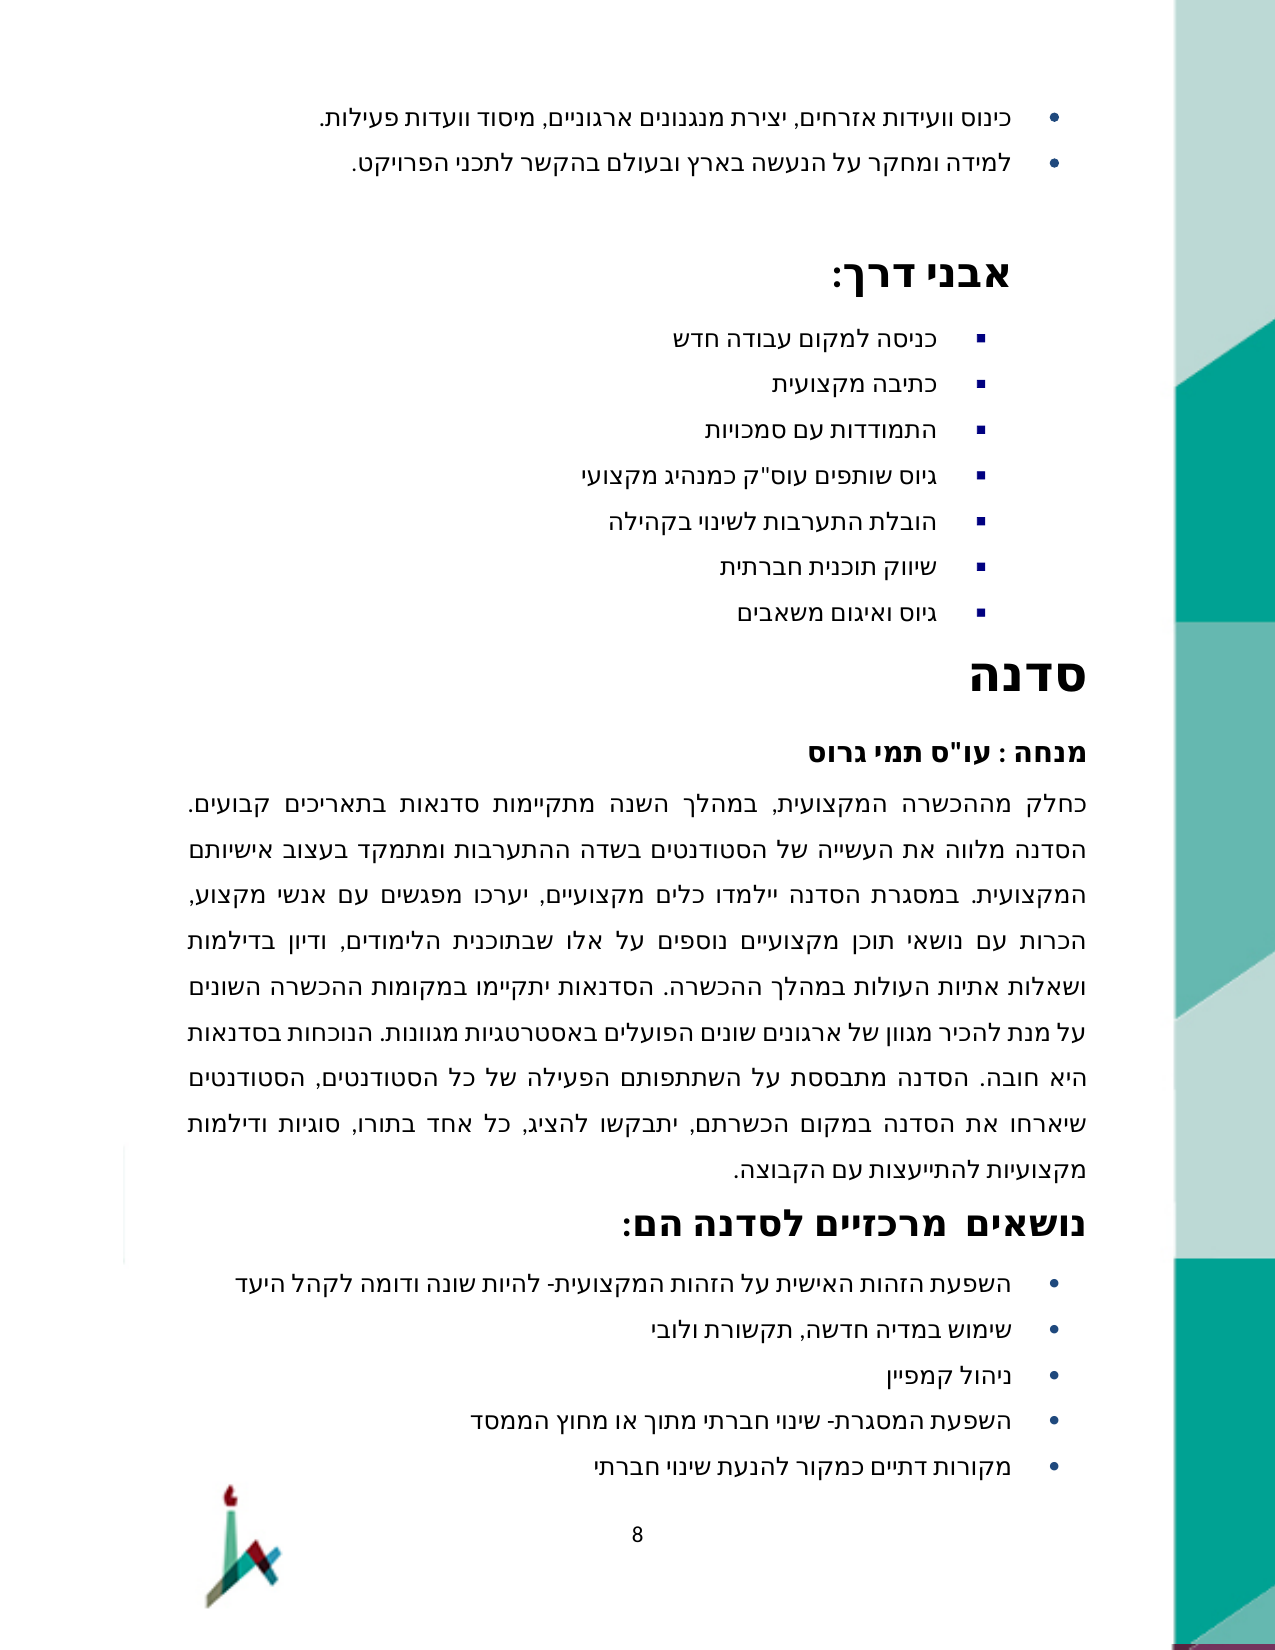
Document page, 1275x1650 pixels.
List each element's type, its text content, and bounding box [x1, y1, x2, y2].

picture [123, 0, 1275, 1650]
list שיווק תוכנית חברתית [187, 552, 975, 582]
list מקורות דתיים כמקור להנעת שינוי חברתי [187, 1451, 1050, 1482]
list התמודדות עם סמכויות [187, 414, 975, 445]
text סדנה [187, 643, 1087, 704]
text אבני דרך: [187, 247, 1012, 297]
text נושאים מרכזיים לסדנה הם: [187, 1199, 1087, 1245]
list כניסה למקום עבודה חדש [187, 323, 975, 353]
list ניהול קמפיין [187, 1360, 1050, 1390]
text כחלק מההכשרה המקצועית, במהלך השנה מתקיימות סדנאות בתאריכים קבועים. הסדנה מלווה את העשייה של הסטודנטים בשדה ההתערבות ומתמקד בעצוב אישיותם המקצועית. במסגרת הסדנה יילמדו כלים מקצועיים, יערכו מפגשים עם אנשי מקצוע, הכרות עם נושאי תוכן מקצועיים נוספים על אלו שבתוכנית הלימודים, ודיון בדילמות ושאלות אתיות העולות במהלך ההכשרה. הסדנאות יתקיימו במקומות ההכשרה השונים על מנת להכיר מגוון של ארגונים שונים הפועלים באסטרטגיות מגוונות. הנוכחות בסדנאות היא חובה. הסדנה מתבססת על השתתפותם הפעילה של כל הסטודנטים, הסטודנטים שיארחו את הסדנה במקום הכשרתם, יתבקשו להציג, כל אחד בתורו, סוגיות ודילמות מקצועיות להתייעצות עם הקבוצה. [187, 788, 1087, 1184]
list השפעת המסגרת- שינוי חברתי מתוך או מחוץ הממסד [187, 1406, 1050, 1436]
list גיוס שותפים עוס"ק כמנהיג מקצועי [187, 460, 975, 491]
list למידה ומחקר על הנעשה בארץ ובעולם בהקשר לתכני הפרויקט. [187, 147, 1050, 178]
list כינוס וועידות אזרחים, יצירת מנגנונים ארגוניים, מיסוד וועדות פעילות. [187, 102, 1050, 132]
list הובלת התערבות לשינוי בקהילה [187, 506, 975, 536]
list השפעת הזהות האישית על הזהות המקצועית- להיות שונה ודומה לקהל היעד [187, 1268, 1050, 1299]
text מנחה : עו"ס תמי גרוס [187, 734, 1087, 770]
list כתיבה מקצועית [187, 369, 975, 399]
list שימוש במדיה חדשה, תקשורת ולובי [187, 1314, 1050, 1344]
list גיוס ואיגום משאבים [187, 597, 975, 628]
